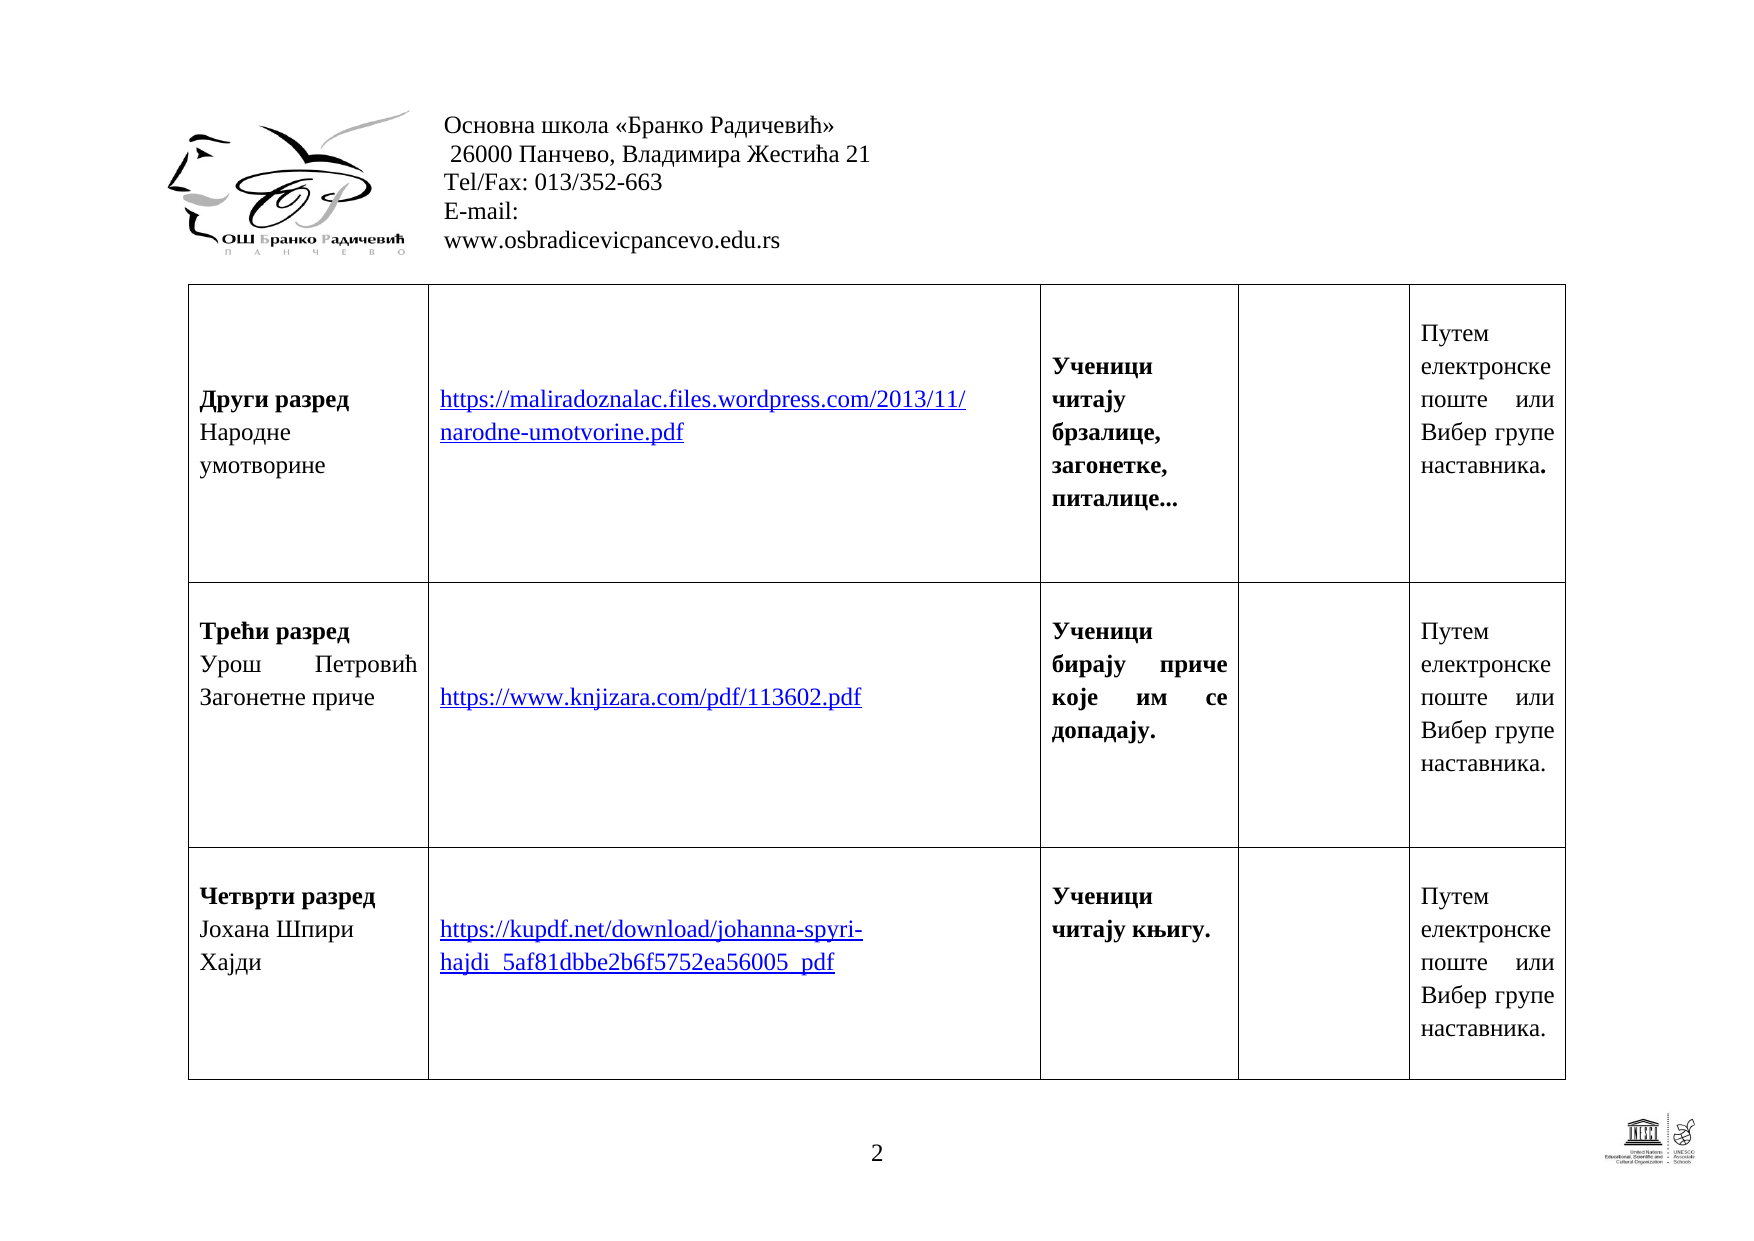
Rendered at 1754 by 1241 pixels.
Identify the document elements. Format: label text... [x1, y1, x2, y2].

picture [1603, 1111, 1695, 1165]
table_cell https://www.knjizara.com/pdf/113602.pdf [429, 583, 1040, 847]
table_cell [1239, 848, 1409, 1079]
table_cell Ученици бирају приче које им се допадају. [1041, 583, 1238, 847]
table_cell Ученици бирају приче које им се допадају. Ученици читају брзалице, загонетке, питалице... [1041, 285, 1238, 582]
table_cell [1239, 285, 1409, 582]
table_cell http://pricezadecu.blogspot.com/ https://maliradoznalac.files.wordpress.com/2013/11/narodne-umotvorine.pdf [429, 285, 1040, 582]
table_cell Путем електронске поште или Вибер групе наставника. [1410, 583, 1565, 847]
table_cell Путем електронске поште или Вибер групе наставника. Путем електронске поште или Вибер групе наставника. [1410, 285, 1565, 582]
table_cell https://kupdf.net/download/johanna-spyri-hajdi_5af81dbbe2b6f5752ea56005_pdf [429, 848, 1040, 1079]
table_cell Трећи разред Урош Петровић Загонетне приче [189, 583, 428, 847]
table_cell Путем електронске поште или Вибер групе наставника. [1410, 848, 1565, 1079]
table_cell Четврти разред Јохана Шпири Хајди [189, 848, 428, 1079]
picture [166, 102, 412, 262]
table_cell Ученици читају књигу. [1041, 848, 1238, 1079]
table_cell [1239, 583, 1409, 847]
table_cell Први разред Приче за децу Други разред Народне умотворине [189, 285, 428, 582]
